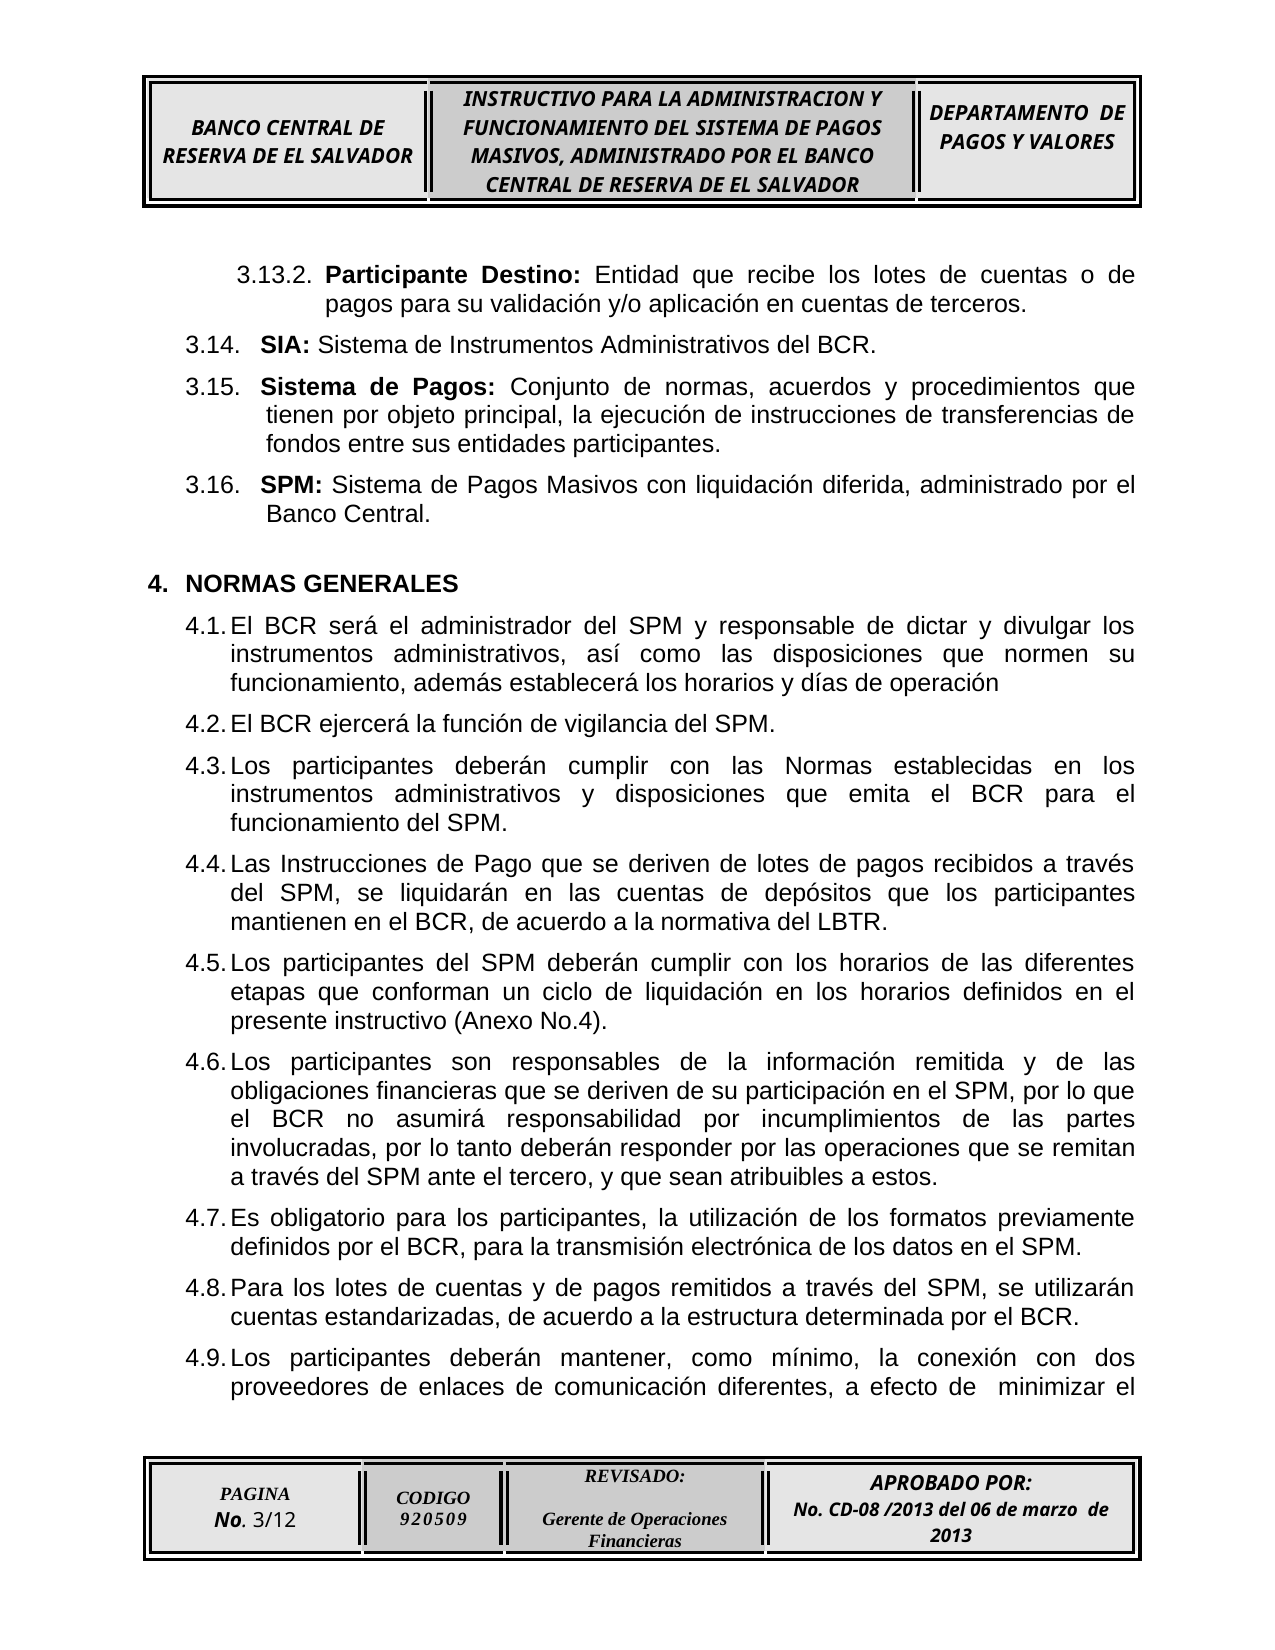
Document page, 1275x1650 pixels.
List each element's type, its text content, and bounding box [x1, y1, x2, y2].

list Sistema de Pagos: Conjunto de normas, acuerdos y procedimientos que tienen por objeto principal, la ejecución de instrucciones de transferencias de fondos entre sus entidades participantes. [185, 371, 1137, 458]
list Los participantes deberán cumplir con las Normas establecidas en los instrumentos administrativos y disposiciones que emita el BCR para el funcionamiento del SPM. [185, 751, 1137, 837]
list Es obligatorio para los participantes, la utilización de los formatos previamente definidos por el BCR, para la transmisión electrónica de los datos en el SPM. [185, 1203, 1137, 1261]
list Las Instrucciones de Pago que se deriven de lotes de pagos recibidos a través del SPM, se liquidarán en las cuentas de depósitos que los participantes mantienen en el BCR, de acuerdo a la normativa del LBTR. [185, 849, 1137, 936]
list Para los lotes de cuentas y de pagos remitidos a través del SPM, se utilizarán cuentas estandarizadas, de acuerdo a la estructura determinada por el BCR. [185, 1273, 1137, 1331]
list El BCR ejercerá la función de vigilancia del SPM. [185, 709, 1137, 738]
list SIA: Sistema de Instrumentos Administrativos del BCR. [185, 330, 1137, 359]
list Participante Destino: Entidad que recibe los lotes de cuentas o de pagos para su validación y/o aplicación en cuentas de terceros. [236, 260, 1137, 318]
list SPM: Sistema de Pagos Masivos con liquidación diferida, administrado por el Banco Central. [185, 470, 1137, 528]
list El BCR será el administrador del SPM y responsable de dictar y divulgar los instrumentos administrativos, así como las disposiciones que normen su funcionamiento, además establecerá los horarios y días de operación [185, 611, 1137, 697]
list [185, 1343, 1137, 1401]
list Los participantes son responsables de la información remitida y de las obligaciones financieras que se deriven de su participación en el SPM, por lo que el BCR no asumirá responsabilidad por incumplimientos de las partes involucradas, por lo tanto deberán responder por las operaciones que se remitan a través del SPM ante el tercero, y que sean atribuibles a estos. [185, 1047, 1137, 1191]
list NORMAS GENERALES [148, 569, 1137, 598]
list Los participantes del SPM deberán cumplir con los horarios de las diferentes etapas que conforman un ciclo de liquidación en los horarios definidos en el presente instructivo (Anexo No.4). [185, 948, 1137, 1034]
